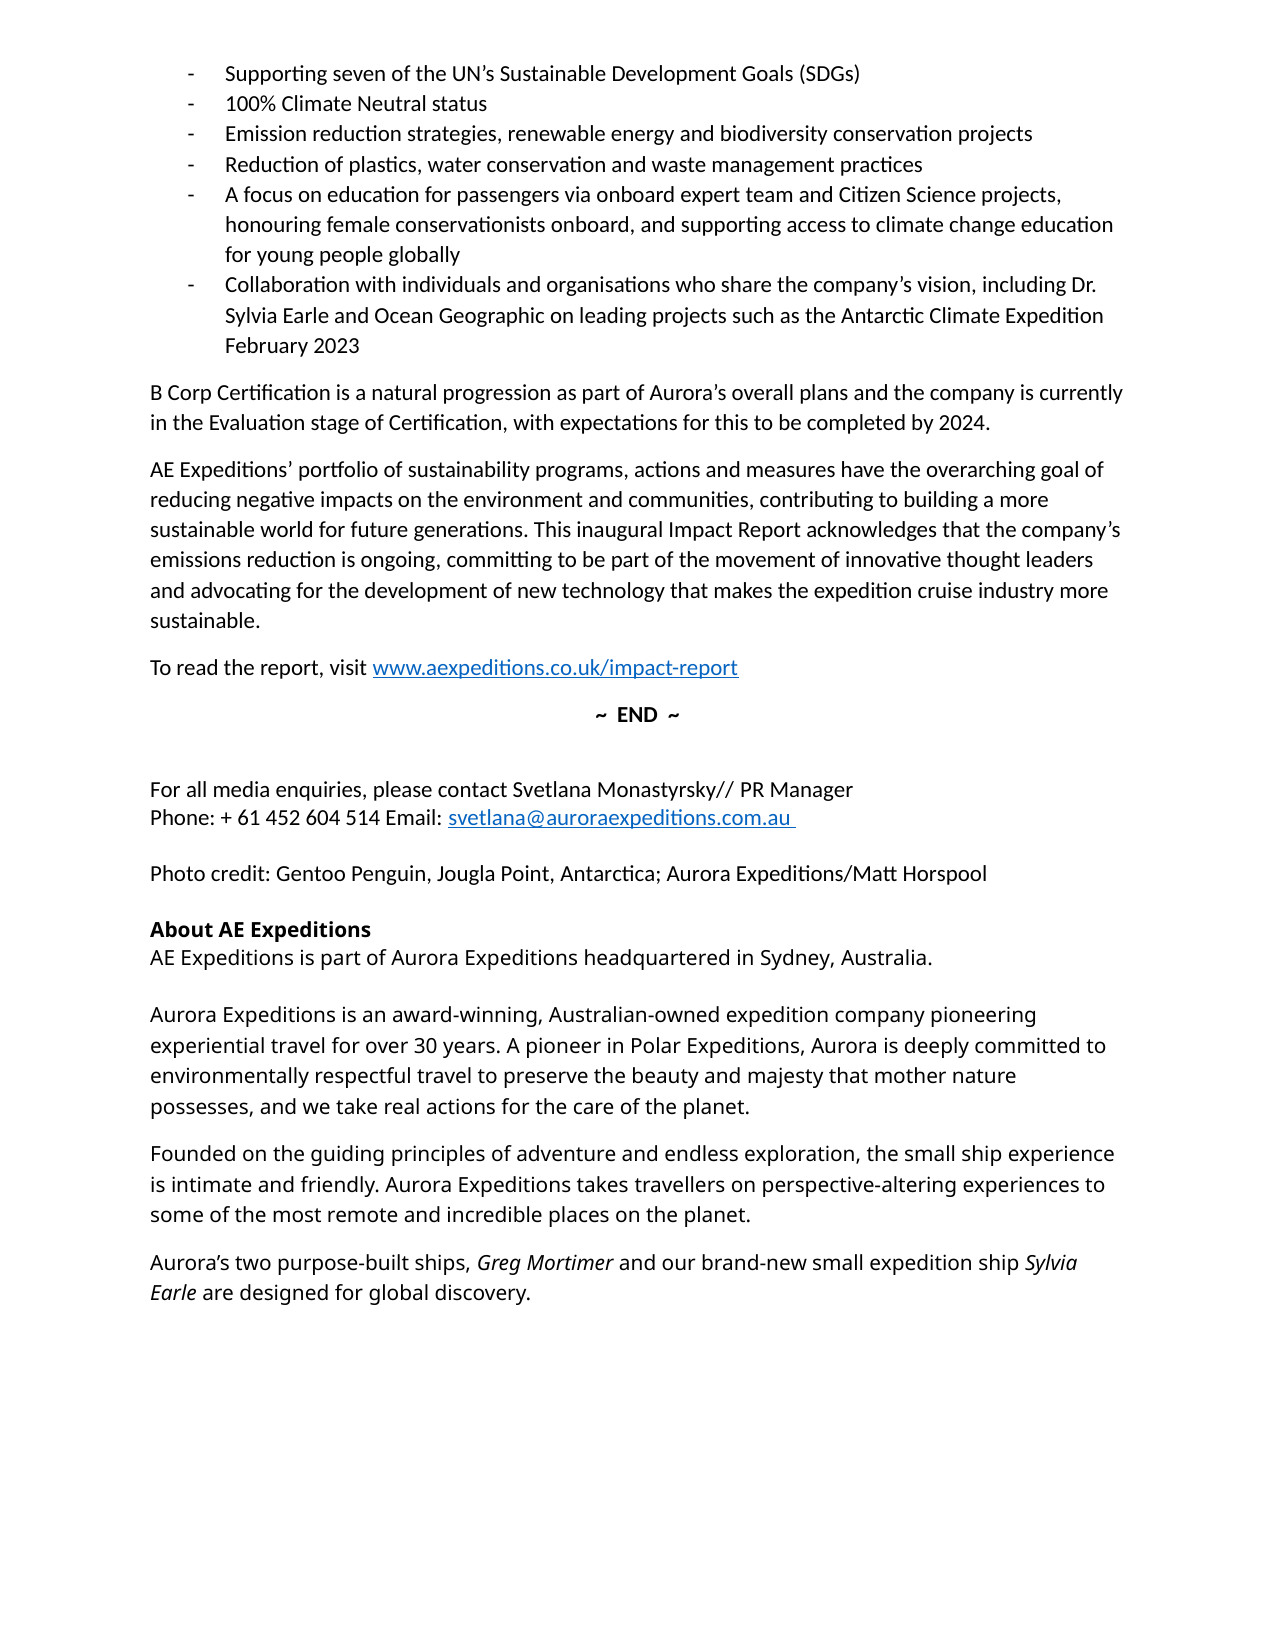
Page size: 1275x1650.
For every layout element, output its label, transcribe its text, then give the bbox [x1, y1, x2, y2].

text B Corp Certification is a natural progression as part of Aurora’s overall plans and the company is currently in the Evaluation stage of Certification, with expectations for this to be completed by 2024. [150, 378, 1125, 436]
text Photo credit: Gentoo Penguin, Jougla Point, Antarctica; Aurora Expeditions/Matt Horspool [150, 859, 1125, 887]
list A focus on education for passengers via onboard expert team and Citizen Science projects, honouring female conservationists onboard, and supporting access to climate change education for young people globally [187, 180, 1125, 268]
list Collaboration with individuals and organisations who share the company’s vision, including Dr. Sylvia Earle and Ocean Geographic on leading projects such as the Antarctic Climate Expedition February 2023 [187, 271, 1125, 359]
text About AE Expeditions [150, 915, 1125, 943]
text AE Expeditions’ portfolio of sustainability programs, actions and measures have the overarching goal of reducing negative impacts on the environment and communities, contributing to building a more sustainable world for future generations. This inaugural Impact Report acknowledges that the company’s emissions reduction is ongoing, committing to be part of the movement of innovative thought leaders and advocating for the development of new technology that makes the expedition cruise industry more sustainable. [150, 455, 1125, 634]
text AE Expeditions is part of Aurora Expeditions headquartered in Sydney, Australia. [150, 943, 1022, 972]
text Founded on the guiding principles of adventure and endless exploration, the small ship experience is intimate and friendly. Aurora Expeditions takes travellers on perspective-altering experiences to some of the most remote and incredible places on the planet. [150, 1139, 1125, 1229]
text Phone: + 61 452 604 514 Email: svetlana@auroraexpeditions.com.au [150, 803, 1125, 831]
text For all media enquiries, please contact Svetlana Monastyrsky// PR Manager [150, 775, 1125, 803]
text Aurora’s two purpose-built ships, Greg Mortimer and our brand-new small expedition ship Sylvia Earle are designed for global discovery. [150, 1248, 1125, 1307]
text ~ END ~ [150, 700, 1125, 728]
text Aurora Expeditions is an award-winning, Australian-owned expedition company pioneering experiential travel for over 30 years. A pioneer in Polar Expeditions, Aurora is deeply committed to environmentally respectful travel to preserve the beauty and majesty that mother nature possesses, and we take real actions for the care of the planet. [150, 1000, 1125, 1120]
list Reduction of plastics, water conservation and waste management practices [187, 150, 1125, 178]
list Supporting seven of the UN’s Sustainable Development Goals (SDGs) [187, 59, 1125, 87]
list 100% Climate Neutral status [187, 89, 1125, 117]
text To read the report, visit www.aexpeditions.co.uk/impact-report [150, 653, 1125, 681]
list Emission reduction strategies, renewable energy and biodiversity conservation projects [187, 119, 1125, 148]
